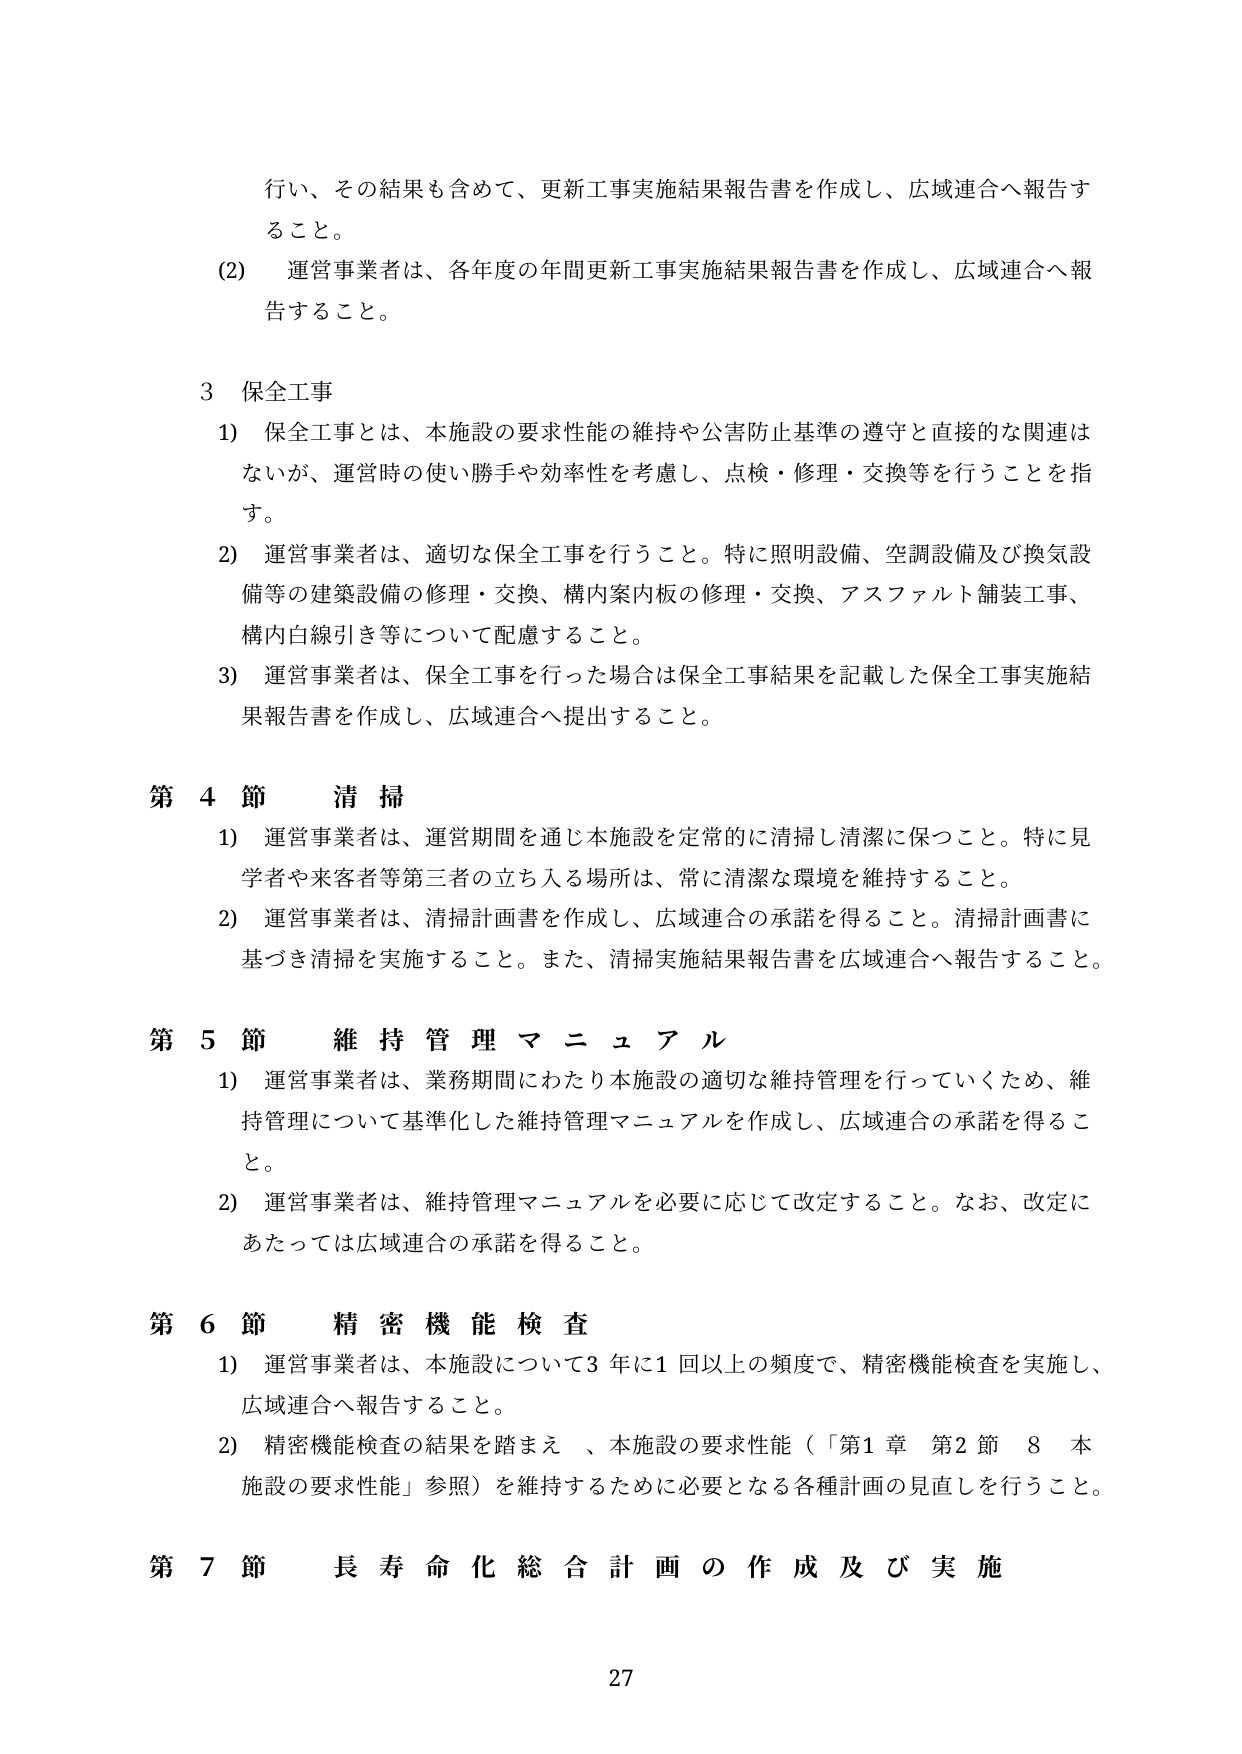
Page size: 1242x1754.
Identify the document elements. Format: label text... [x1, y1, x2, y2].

subtitle 維持管理マニュアル [149, 1019, 1093, 1059]
subtitle 運営事業者は、清掃計画書を作成し、広域連合の承諾を得ること。清掃計画書に基づき清掃を実施すること。また、清掃実施結果報告書を広域連合へ報告すること。 [196, 897, 1093, 978]
subtitle 運営事業者は、維持管理マニュアルを必要に応じて改定すること。なお、改定にあたっては広域連合の承諾を得ること。 [196, 1181, 1093, 1262]
subtitle 精密機能検査の結果を踏まえ、本施設の要求性能（「第1章 第2節 ８ 本施設の要求性能」参照）を維持するために必要となる各種計画の見直しを行うこと。 [196, 1424, 1093, 1505]
subtitle 清掃 [149, 776, 1093, 816]
subtitle 運営事業者は、運営期間を通じ本施設を定常的に清掃し清潔に保つこと。特に見学者や来客者等第三者の立ち入る場所は、常に清潔な環境を維持すること。 [196, 816, 1093, 897]
subtitle 保全工事 [149, 370, 1093, 411]
subtitle 運営事業者は、各年度の年間更新工事実施結果報告書を作成し、広域連合へ報告すること。 [208, 249, 1093, 330]
subtitle 長寿命化総合計画の作成及び実施 [149, 1546, 1093, 1586]
subtitle 運営事業者は、本施設について3年に1回以上の頻度で、精密機能検査を実施し、広域連合へ報告すること。 [196, 1343, 1093, 1424]
subtitle 運営事業者は、適切な保全工事を行うこと。特に照明設備、空調設備及び換気設備等の建築設備の修理・交換、構内案内板の修理・交換、アスファルト舗装工事、構内白線引き等について配慮すること。 [196, 532, 1093, 654]
subtitle 運営事業者は、業務期間にわたり本施設の適切な維持管理を行っていくため、維持管理について基準化した維持管理マニュアルを作成し、広域連合の承諾を得ること。 [196, 1059, 1093, 1181]
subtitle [208, 168, 1093, 249]
subtitle 運営事業者は、保全工事を行った場合は保全工事結果を記載した保全工事実施結果報告書を作成し、広域連合へ提出すること。 [196, 654, 1093, 735]
subtitle 精密機能検査 [149, 1302, 1093, 1343]
subtitle 保全工事とは、本施設の要求性能の維持や公害防止基準の遵守と直接的な関連はないが、運営時の使い勝手や効率性を考慮し、点検・修理・交換等を行うことを指す。 [196, 411, 1093, 532]
